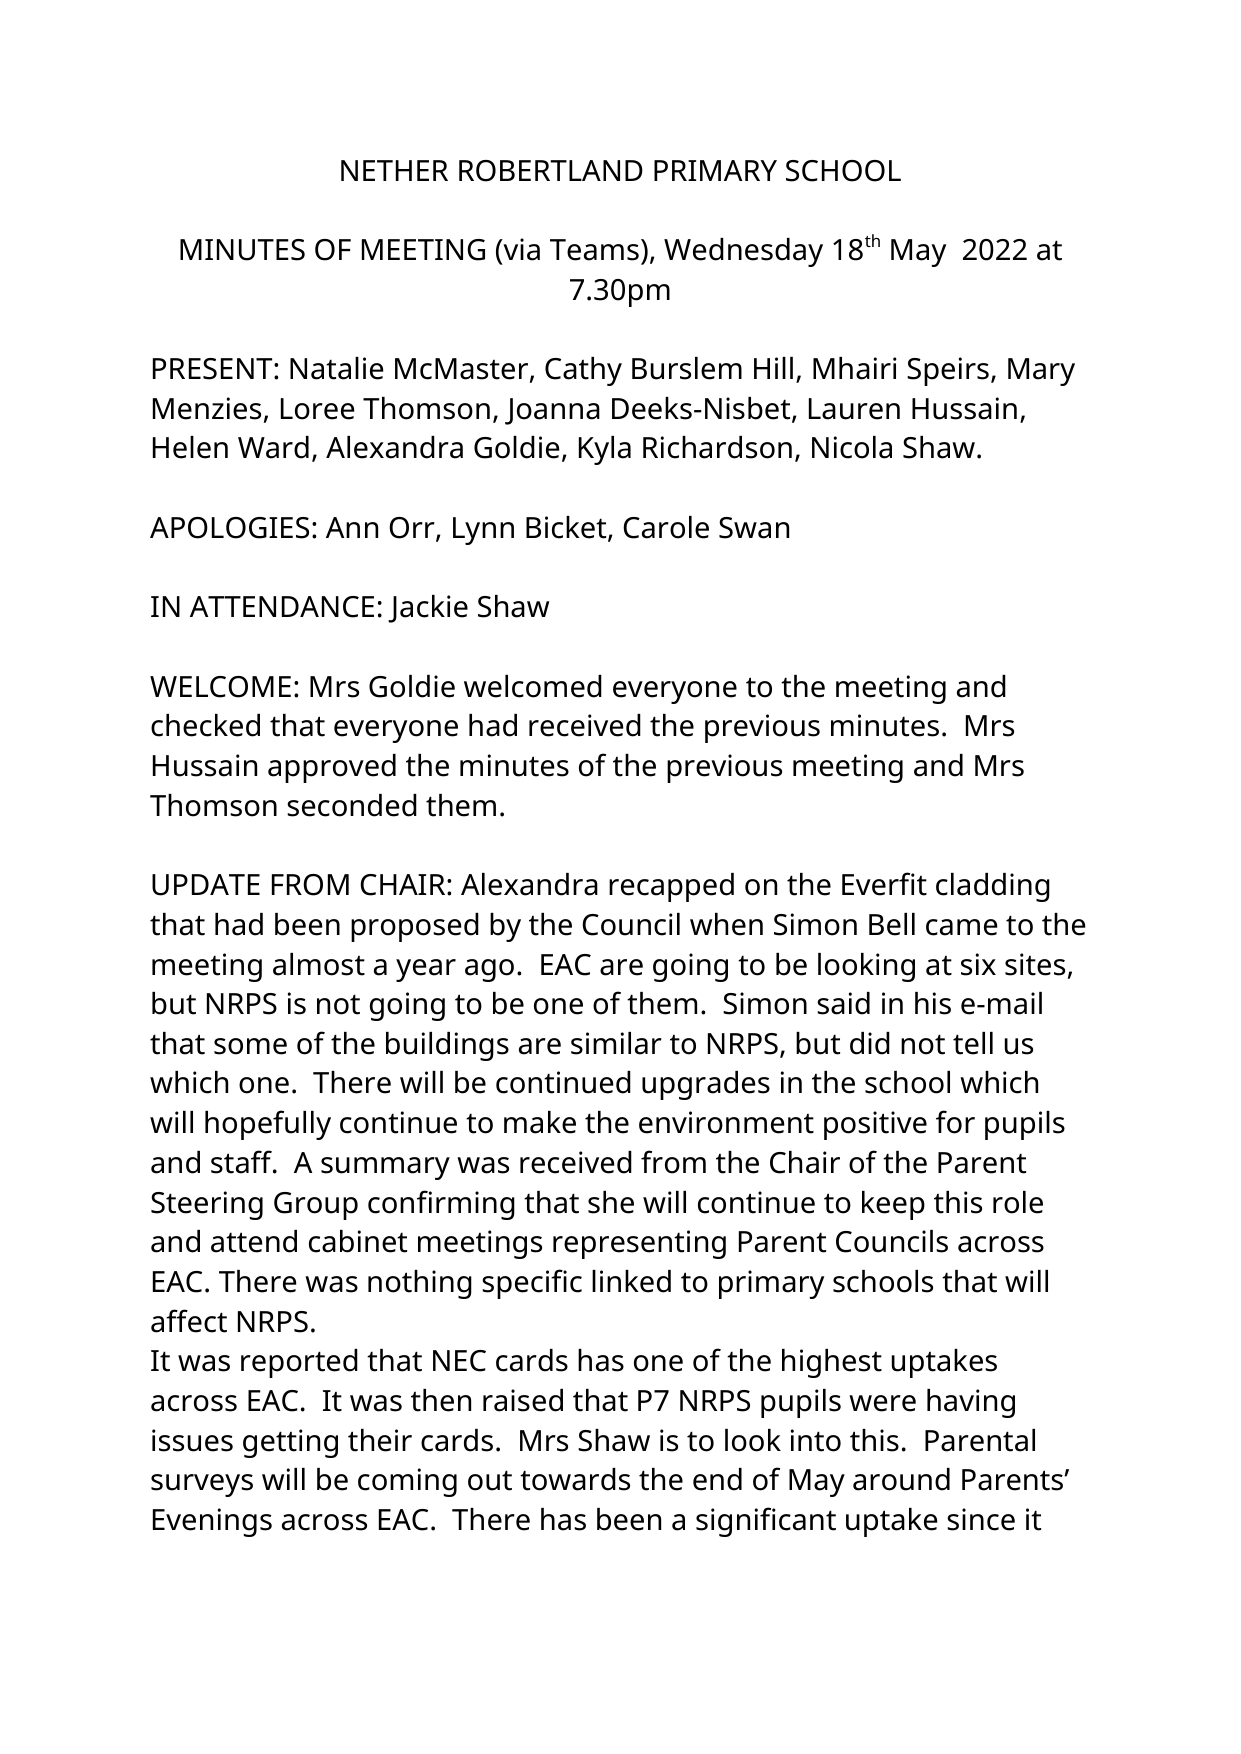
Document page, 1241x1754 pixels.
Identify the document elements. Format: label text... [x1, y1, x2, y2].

text WELCOME: Mrs Goldie welcomed everyone to the meeting and checked that everyone had received the previous minutes. Mrs Hussain approved the minutes of the previous meeting and Mrs Thomson seconded them. [150, 666, 1090, 825]
text NETHER ROBERTLAND PRIMARY SCHOOL [150, 150, 1090, 190]
text MINUTES OF MEETING (via Teams), Wednesday 18th May 2022 at 7.30pm [150, 229, 1090, 309]
text PRESENT: Natalie McMaster, Cathy Burslem Hill, Mhairi Speirs, Mary Menzies, Loree Thomson, Joanna Deeks-Nisbet, Lauren Hussain, Helen Ward, Alexandra Goldie, Kyla Richardson, Nicola Shaw. [150, 348, 1090, 467]
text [150, 1341, 1090, 1539]
text APOLOGIES: Ann Orr, Lynn Bicket, Carole Swan [150, 507, 1090, 547]
text IN ATTENDANCE: Jackie Shaw [150, 587, 1090, 626]
text UPDATE FROM CHAIR: Alexandra recapped on the Everfit cladding that had been proposed by the Council when Simon Bell came to the meeting almost a year ago. EAC are going to be looking at six sites, but NRPS is not going to be one of them. Simon said in his e-mail that some of the buildings are similar to NRPS, but did not tell us which one. There will be continued upgrades in the school which will hopefully continue to make the environment positive for pupils and staff. A summary was received from the Chair of the Parent Steering Group confirming that she will continue to keep this role and attend cabinet meetings representing Parent Councils across EAC. There was nothing specific linked to primary schools that will affect NRPS. [150, 864, 1090, 1341]
